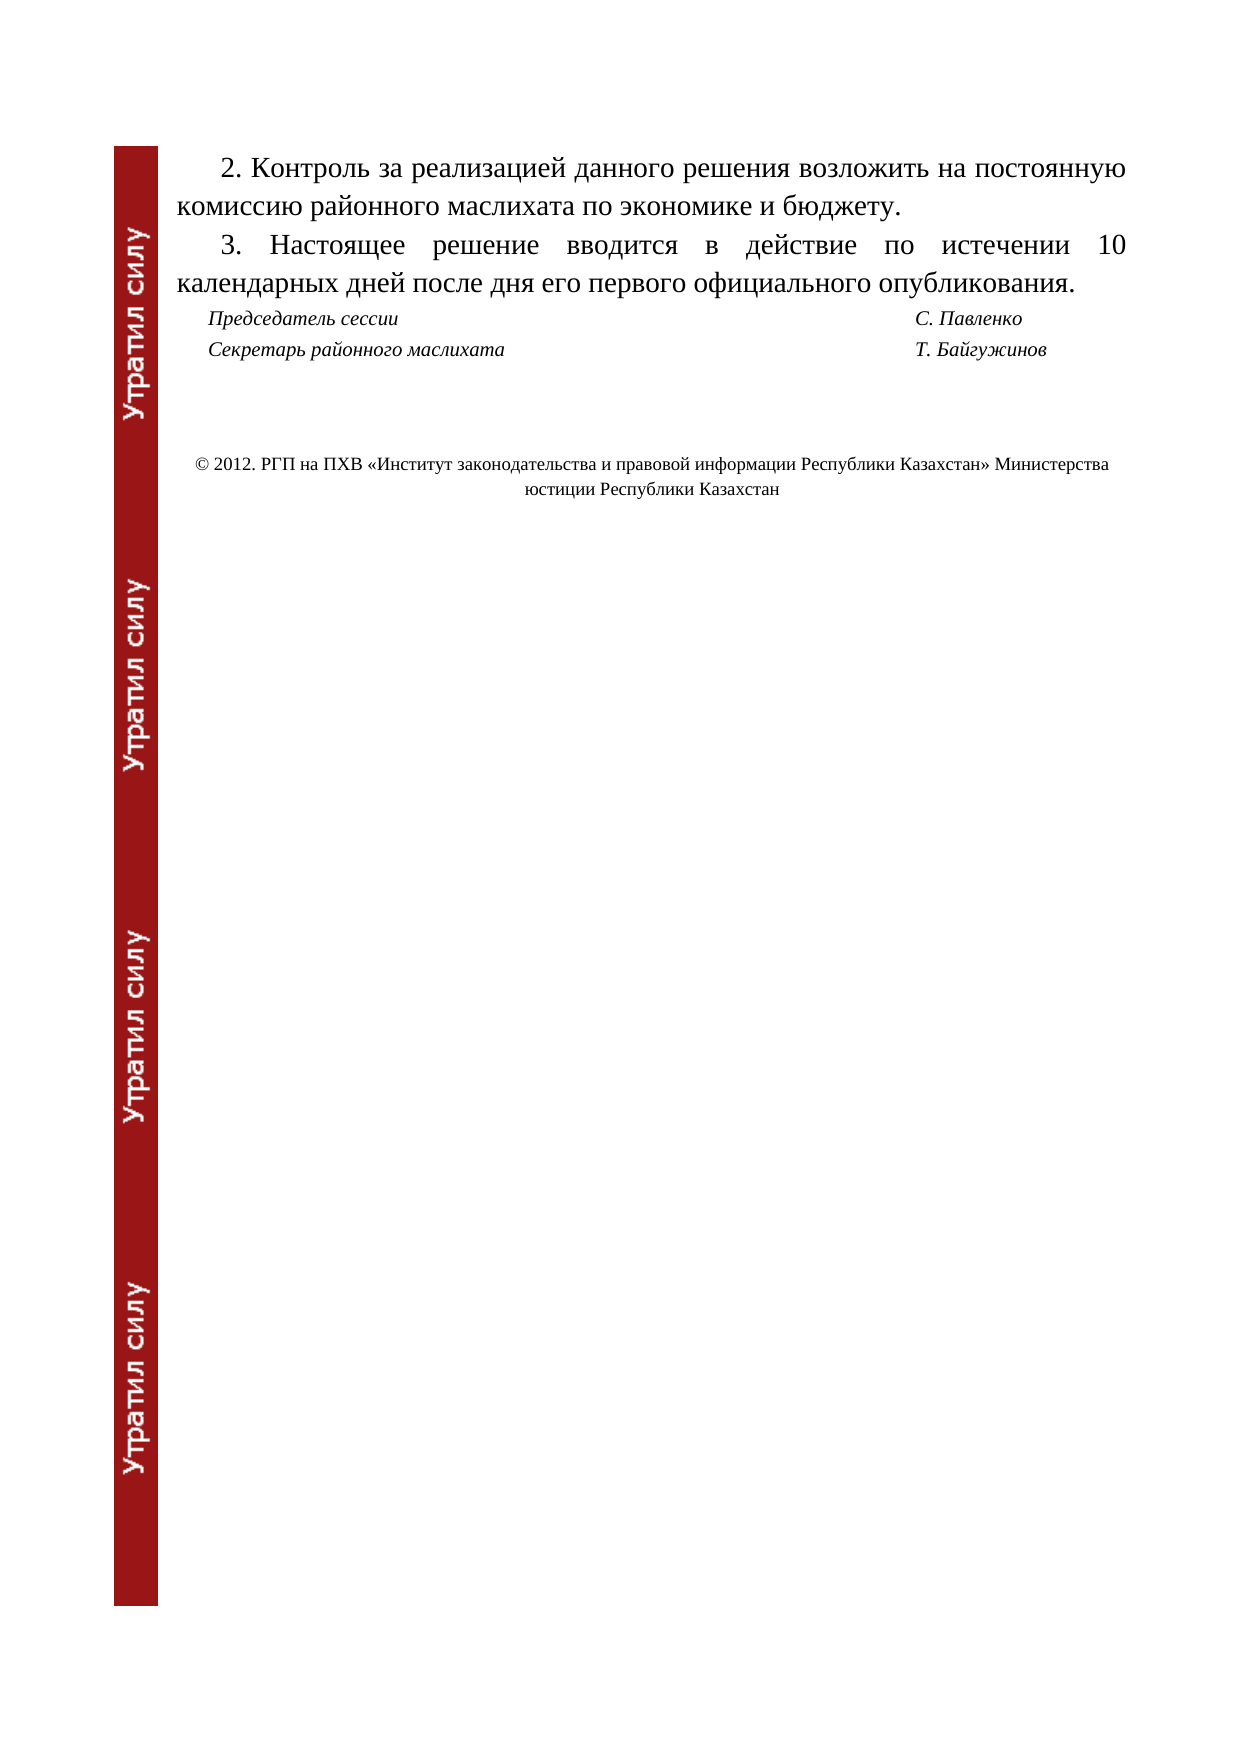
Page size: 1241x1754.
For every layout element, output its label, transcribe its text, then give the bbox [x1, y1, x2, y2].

picture [114, 222, 158, 227]
text © 2012. РГП на ПХВ «Институт законодательства и правовой информации Республики Казахстан» Министерства юстиции Республики Казахстан [112, 453, 1128, 499]
text 3. Настоящее решение вводится в действие по истечении 10 календарных дней после дня его первого официального опубликования. [112, 227, 1128, 299]
picture [114, 366, 158, 453]
table_cell Т. Байгужинов [913, 335, 1240, 366]
picture [114, 146, 158, 150]
table_header Председатель сессии [101, 304, 913, 335]
text 2. Контроль за реализацией данного решения возложить на постоянную комиссию районного маслихата по экономике и бюджету. [112, 150, 1128, 222]
table_header С. Павленко [913, 304, 1240, 335]
table_cell Секретарь районного маслихата [101, 335, 913, 366]
picture [114, 299, 158, 304]
picture [114, 499, 158, 1606]
